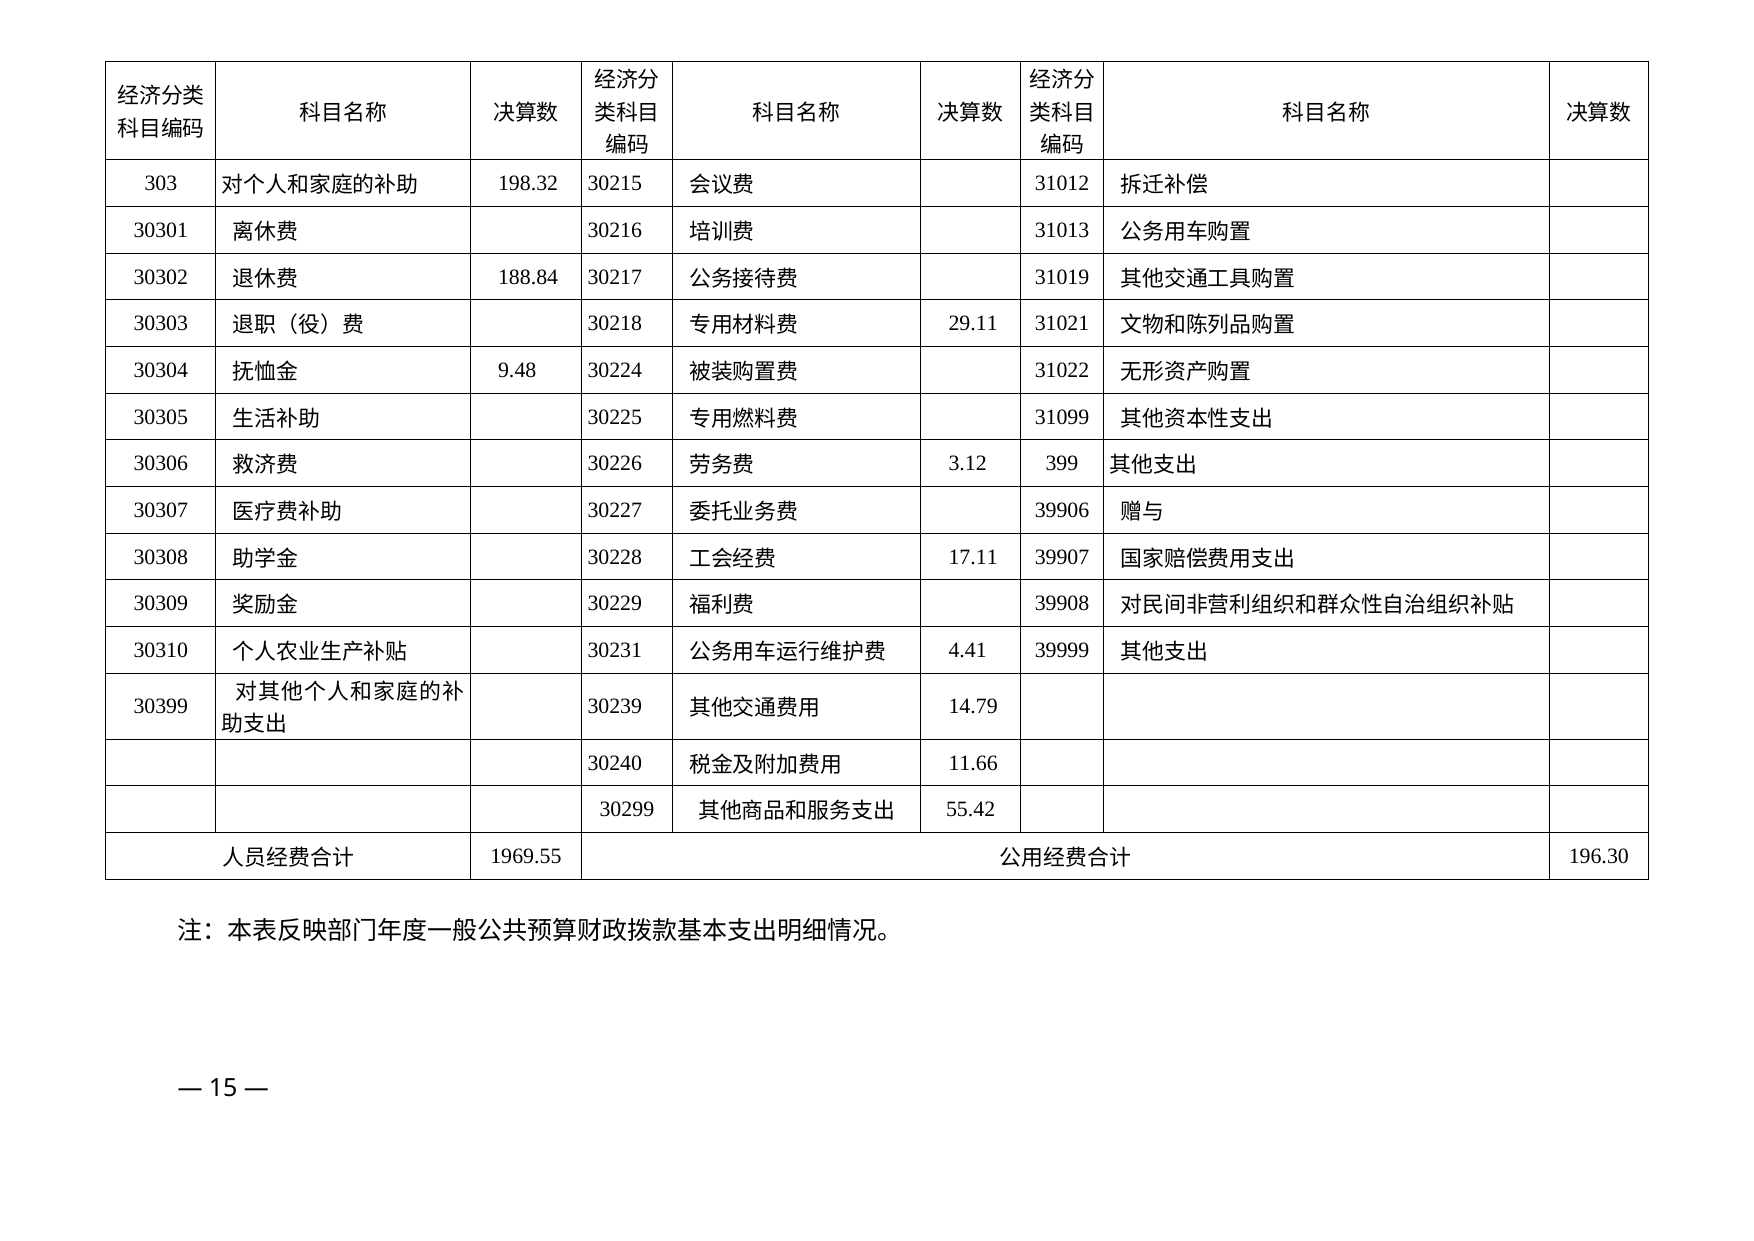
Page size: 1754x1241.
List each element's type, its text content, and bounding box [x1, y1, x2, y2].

table_cell 188.84 [471, 254, 581, 299]
table_cell 30303 [106, 300, 215, 346]
table_cell 医疗费补助 [216, 487, 470, 532]
table_cell 其他支出 [1104, 627, 1549, 672]
table_cell 奖励金 [216, 580, 470, 626]
table_cell [471, 580, 581, 626]
table_cell [1550, 160, 1648, 206]
table_header 决算数 [471, 62, 581, 159]
table_cell 对其他个人和家庭的补助支出 [216, 674, 470, 738]
table_cell 其他商品和服务支出 [673, 786, 920, 832]
table_cell [471, 740, 581, 785]
table_cell [1021, 740, 1103, 785]
table_cell 会议费 [673, 160, 920, 206]
table_cell 3.12 [921, 440, 1020, 486]
table_cell [106, 740, 215, 785]
table_cell 委托业务费 [673, 487, 920, 532]
table_cell 无形资产购置 [1104, 347, 1549, 392]
table_cell 对民间非营利组织和群众性自治组织补贴 [1104, 580, 1549, 626]
table_cell [1104, 740, 1549, 785]
table_cell 39908 [1021, 580, 1103, 626]
table_header 科目名称 [1104, 62, 1549, 159]
text 注：本表反映部门年度一般公共预算财政拨款基本支出明细情况。 [177, 896, 1577, 961]
table_cell 赠与 [1104, 487, 1549, 532]
table_header 经济分类科目编码 [106, 62, 215, 159]
table_cell 39999 [1021, 627, 1103, 672]
table_cell 30228 [582, 534, 672, 579]
table_cell 11.66 [921, 740, 1020, 785]
table_cell 人员经费合计 [106, 833, 470, 878]
table_cell 退休费 [216, 254, 470, 299]
table_cell 工会经费 [673, 534, 920, 579]
table_header 经济分类科目编码 [1021, 62, 1103, 159]
table_cell 30229 [582, 580, 672, 626]
table_cell 福利费 [673, 580, 920, 626]
table_cell 31021 [1021, 300, 1103, 346]
table_cell 39907 [1021, 534, 1103, 579]
table_cell 30299 [582, 786, 672, 832]
table_cell 公务用车购置 [1104, 207, 1549, 252]
table_cell [1104, 674, 1549, 738]
table_cell 1969.55 [471, 833, 581, 878]
table_cell [216, 786, 470, 832]
table_cell [1550, 394, 1648, 439]
table_cell [471, 627, 581, 672]
table_cell 30310 [106, 627, 215, 672]
table_cell 9.48 [471, 347, 581, 392]
table_cell [1550, 487, 1648, 532]
table_cell 196.30 [1550, 833, 1648, 878]
table_cell 拆迁补偿 [1104, 160, 1549, 206]
table_cell 30225 [582, 394, 672, 439]
table_cell 助学金 [216, 534, 470, 579]
table_cell [1550, 254, 1648, 299]
table_cell 31022 [1021, 347, 1103, 392]
table_cell 专用材料费 [673, 300, 920, 346]
table_cell [1550, 300, 1648, 346]
table_cell 31012 [1021, 160, 1103, 206]
table_cell [921, 254, 1020, 299]
table_cell 培训费 [673, 207, 920, 252]
table_cell 30308 [106, 534, 215, 579]
table_cell 30301 [106, 207, 215, 252]
table_cell 30305 [106, 394, 215, 439]
table_cell 文物和陈列品购置 [1104, 300, 1549, 346]
table_cell 税金及附加费用 [673, 740, 920, 785]
table_cell 其他支出 [1104, 440, 1549, 486]
table_header 决算数 [1550, 62, 1648, 159]
table_cell [106, 786, 215, 832]
table_cell [471, 534, 581, 579]
table_cell 31099 [1021, 394, 1103, 439]
table_cell [471, 487, 581, 532]
table_cell 198.32 [471, 160, 581, 206]
table_header 决算数 [921, 62, 1020, 159]
table_cell 30239 [582, 674, 672, 738]
table_cell 对个人和家庭的补助 [216, 160, 470, 206]
table_cell 劳务费 [673, 440, 920, 486]
table_cell [1104, 786, 1549, 832]
table_cell 30309 [106, 580, 215, 626]
table_cell 被装购置费 [673, 347, 920, 392]
table_cell 4.41 [921, 627, 1020, 672]
table_cell 30215 [582, 160, 672, 206]
table_cell 抚恤金 [216, 347, 470, 392]
table_cell 30304 [106, 347, 215, 392]
table_cell 个人农业生产补贴 [216, 627, 470, 672]
table_cell 55.42 [921, 786, 1020, 832]
table_cell [471, 674, 581, 738]
table_cell 30306 [106, 440, 215, 486]
table_cell [1550, 786, 1648, 832]
table_cell [1550, 627, 1648, 672]
table_cell 30307 [106, 487, 215, 532]
table_cell [1550, 440, 1648, 486]
table_header 科目名称 [216, 62, 470, 159]
table_cell 30224 [582, 347, 672, 392]
table_cell 399 [1021, 440, 1103, 486]
table_cell [1550, 674, 1648, 738]
table_cell 其他交通工具购置 [1104, 254, 1549, 299]
table_cell 公务用车运行维护费 [673, 627, 920, 672]
table_cell [471, 786, 581, 832]
table_cell [921, 580, 1020, 626]
table_header 经济分类科目编码 [582, 62, 672, 159]
table_cell [921, 347, 1020, 392]
table_cell [471, 394, 581, 439]
table_cell 30240 [582, 740, 672, 785]
table_cell [471, 207, 581, 252]
table_cell 30226 [582, 440, 672, 486]
table_cell 30217 [582, 254, 672, 299]
table_cell [921, 160, 1020, 206]
table_cell [1021, 674, 1103, 738]
table_cell 其他资本性支出 [1104, 394, 1549, 439]
table_cell [1550, 534, 1648, 579]
table_cell 29.11 [921, 300, 1020, 346]
table_cell 30231 [582, 627, 672, 672]
table_cell [921, 487, 1020, 532]
table_cell 31019 [1021, 254, 1103, 299]
table_cell 303 [106, 160, 215, 206]
table_cell 39906 [1021, 487, 1103, 532]
table_cell 专用燃料费 [673, 394, 920, 439]
table_cell [1550, 580, 1648, 626]
table_cell 公务接待费 [673, 254, 920, 299]
table_header 科目名称 [673, 62, 920, 159]
table_cell 其他交通费用 [673, 674, 920, 738]
table_cell 30227 [582, 487, 672, 532]
table_cell [471, 300, 581, 346]
table_cell 30216 [582, 207, 672, 252]
table_cell 退职（役）费 [216, 300, 470, 346]
table_cell 30218 [582, 300, 672, 346]
table_cell 生活补助 [216, 394, 470, 439]
table_cell 17.11 [921, 534, 1020, 579]
table_cell [216, 740, 470, 785]
table_cell 30399 [106, 674, 215, 738]
table_cell [1021, 786, 1103, 832]
table_cell [1550, 207, 1648, 252]
table_cell 公用经费合计 [582, 833, 1549, 878]
table_cell 30302 [106, 254, 215, 299]
table_cell 14.79 [921, 674, 1020, 738]
table_cell [471, 440, 581, 486]
table_cell 国家赔偿费用支出 [1104, 534, 1549, 579]
table_cell [921, 394, 1020, 439]
table_cell [1550, 740, 1648, 785]
table_cell 离休费 [216, 207, 470, 252]
table_cell 31013 [1021, 207, 1103, 252]
table_cell [921, 207, 1020, 252]
table_cell 救济费 [216, 440, 470, 486]
table_cell [1550, 347, 1648, 392]
